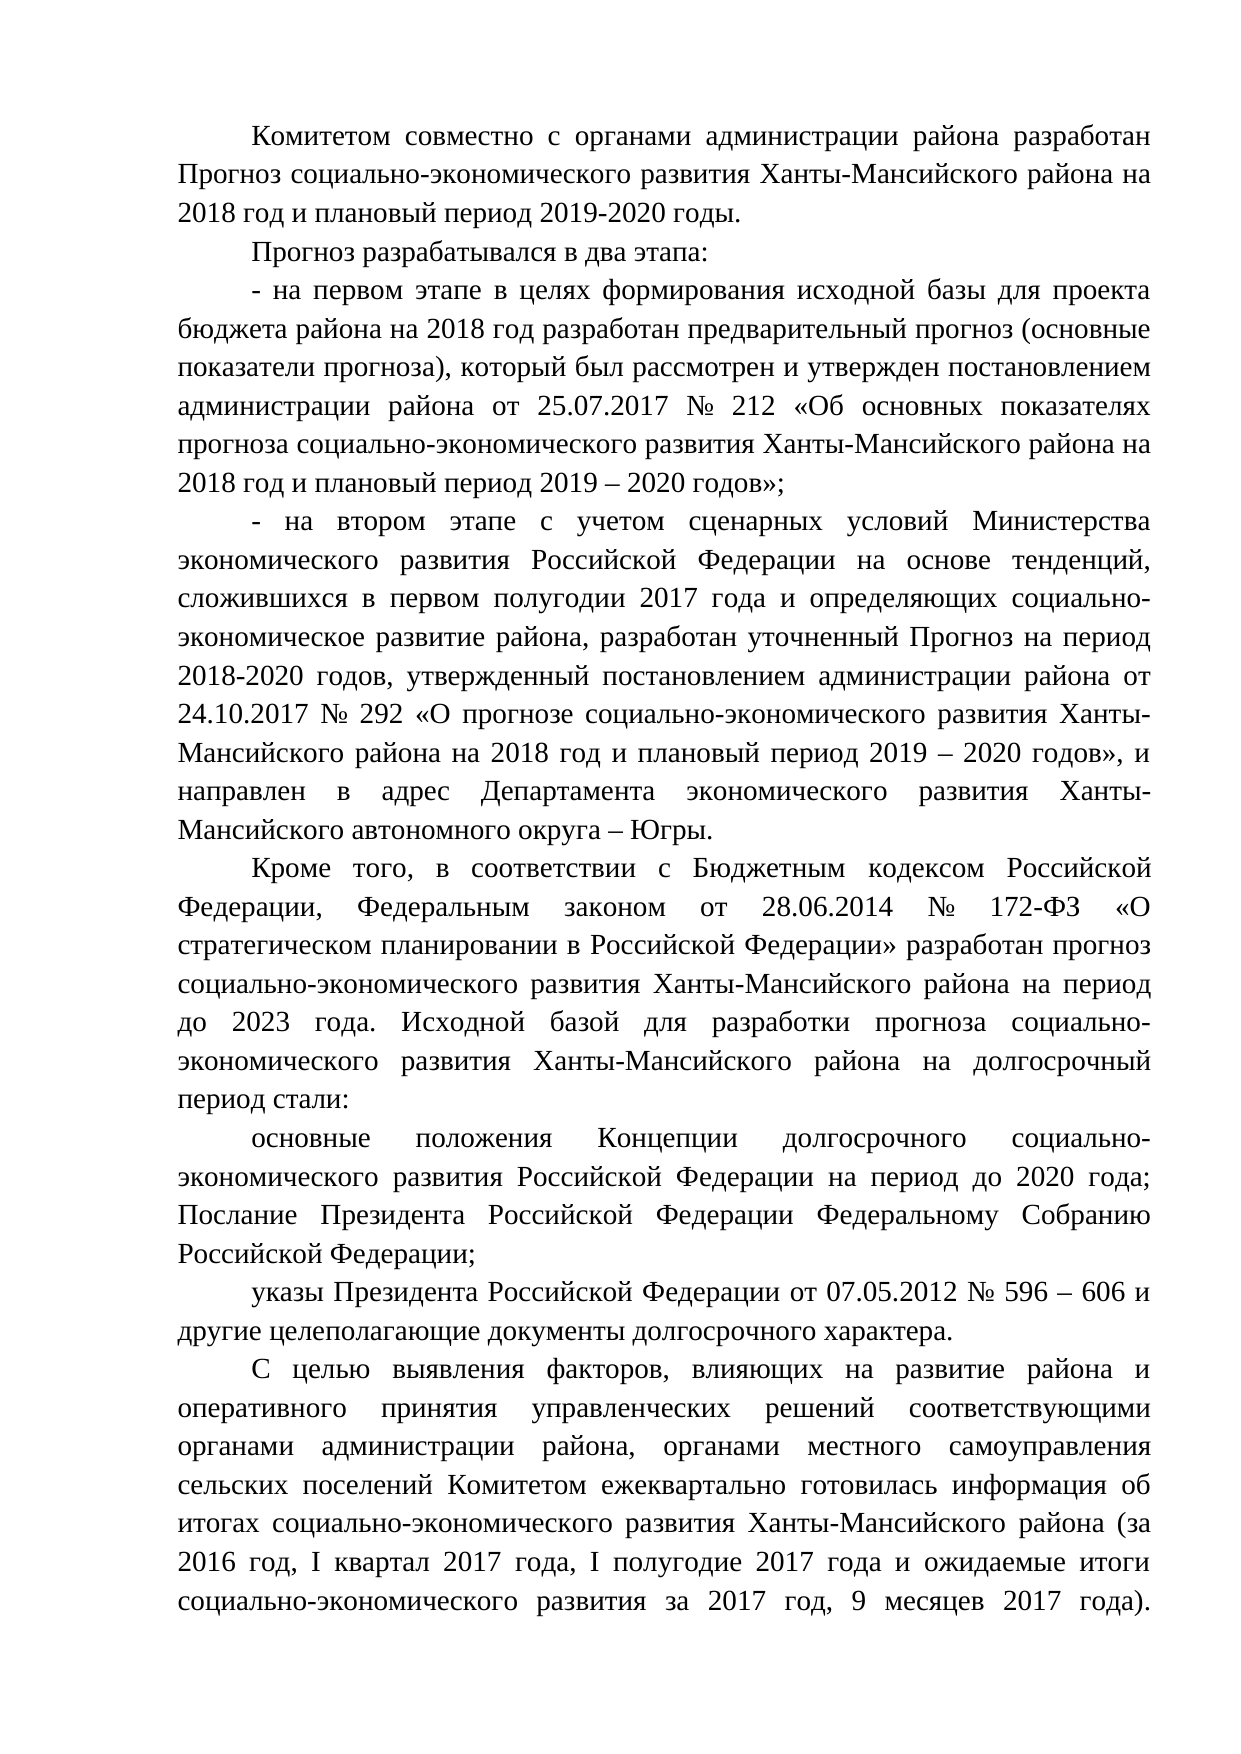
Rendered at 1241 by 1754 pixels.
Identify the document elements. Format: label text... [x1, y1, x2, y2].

text указы Президента Российской Федерации от 07.05.2012 № 596 – 606 и другие целеполагающие документы долгосрочного характера. [177, 1274, 1152, 1346]
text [177, 1351, 1152, 1616]
text Кроме того, в соответствии с Бюджетным кодексом Российской Федерации, Федеральным законом от 28.06.2014 № 172-ФЗ «О стратегическом планировании в Российской Федерации» разработан прогноз социально-экономического развития Ханты-Мансийского района на период до 2023 года. Исходной базой для разработки прогноза социально-экономического развития Ханты-Мансийского района на долгосрочный период стали: [177, 850, 1152, 1115]
text - на первом этапе в целях формирования исходной базы для проекта бюджета района на 2018 год разработан предварительный прогноз (основные показатели прогноза), который был рассмотрен и утвержден постановлением администрации района от 25.07.2017 № 212 «Об основных показателях прогноза социально-экономического развития Ханты-Мансийского района на 2018 год и плановый период 2019 – 2020 годов»; [177, 272, 1152, 498]
text Прогноз разрабатывался в два этапа: [177, 234, 1152, 267]
text основные положения Концепции долгосрочного социально-экономического развития Российской Федерации на период до 2020 года; Послание Президента Российской Федерации Федеральному Собранию Российской Федерации; [177, 1120, 1152, 1269]
text - на втором этапе с учетом сценарных условий Министерства экономического развития Российской Федерации на основе тенденций, сложившихся в первом полугодии 2017 года и определяющих социально-экономическое развитие района, разработан уточненный Прогноз на период 2018-2020 годов, утвержденный постановлением администрации района от 24.10.2017 № 292 «О прогнозе социально-экономического развития Ханты-Мансийского района на 2018 год и плановый период 2019 – 2020 годов», и направлен в адрес Департамента экономического развития Ханты-Мансийского автономного округа – Югры. [177, 503, 1152, 845]
text Комитетом совместно с органами администрации района разработан Прогноз социально-экономического развития Ханты-Мансийского района на 2018 год и плановый период 2019-2020 годы. [177, 118, 1152, 229]
